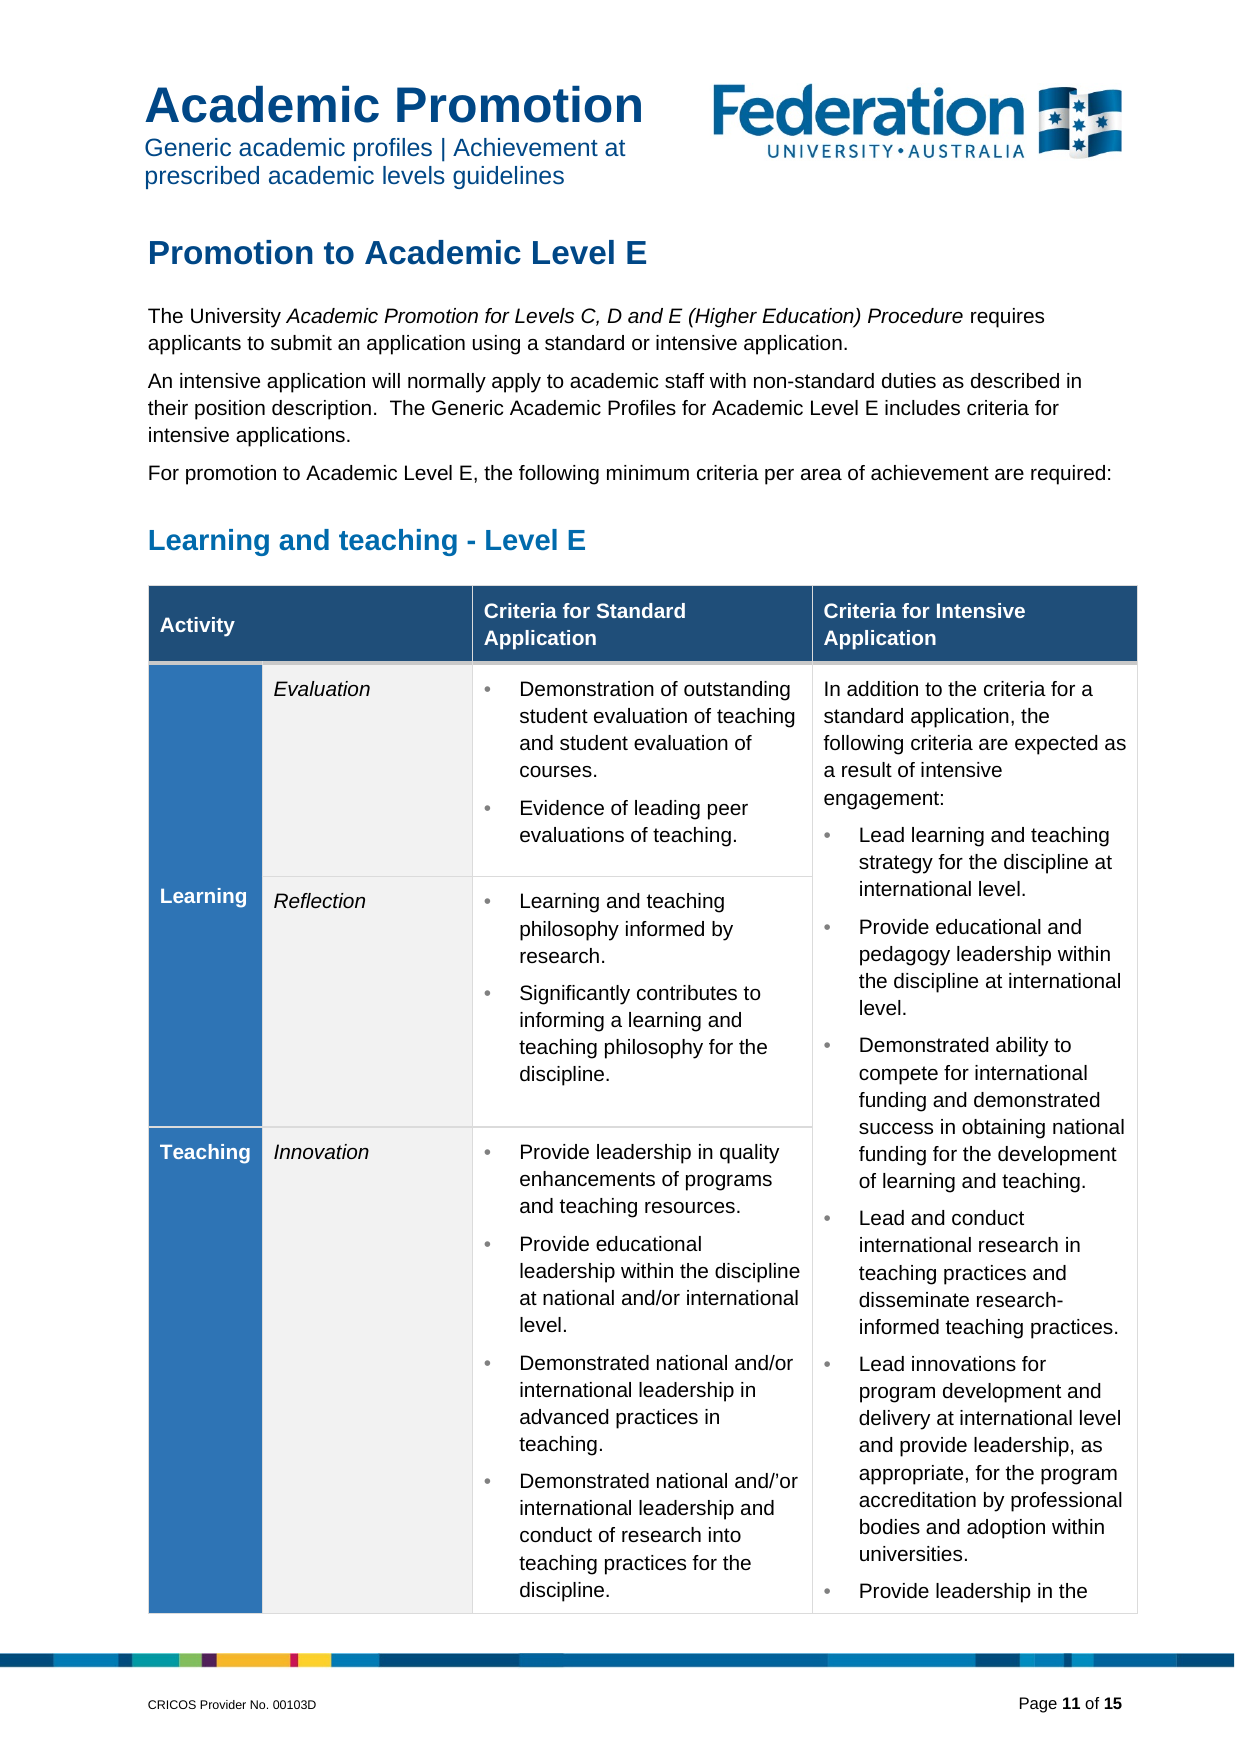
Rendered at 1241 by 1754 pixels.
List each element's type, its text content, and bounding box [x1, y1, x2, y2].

table_cell Learning and teaching philosophy informed by research. Significantly contributes to informing a learning and teaching philosophy for the discipline. [473, 877, 812, 1126]
table_cell Innovation [263, 1128, 472, 1613]
picture [709, 83, 1122, 165]
text Learning and teaching - Level E [148, 527, 1122, 556]
table_header Activity [149, 586, 472, 661]
table_cell Learning [149, 665, 262, 1126]
table_cell Demonstration of outstanding student evaluation of teaching and student evaluation of courses. Evidence of leading peer evaluations of teaching. [473, 665, 812, 876]
text The University Academic Promotion for Levels C, D and E (Higher Education) Procedure requires applicants to submit an application using a standard or intensive application. [148, 302, 1123, 356]
table_header Criteria for Standard Application [473, 586, 812, 661]
picture [0, 1653, 1235, 1670]
table_cell Evaluation [263, 665, 472, 876]
table_cell Reflection [263, 877, 472, 1126]
table_cell Teaching [149, 1128, 262, 1613]
subtitle Promotion to Academic Level E [148, 231, 1122, 273]
text An intensive application will normally apply to academic staff with non-standard duties as described in their position description. The Generic Academic Profiles for Academic Level E includes criteria for intensive applications. [148, 367, 1123, 448]
table_cell In addition to the criteria for a standard application, the following criteria are expected as a result of intensive engagement: Lead learning and teaching strategy for the discipline at international level. Provide educational and pedagogy leadership within the discipline at international level. Demonstrated ability to compete for international funding and demonstrated success in obtaining national funding for the development of learning and teaching. Lead and conduct international research in teaching practices and disseminate research-informed teaching practices. Lead innovations for program development and delivery at international level and provide leadership, as appropriate, for the program accreditation by professional bodies and adoption within universities. Provide leadership in the development and implementation of professional development for staff within the University and other universities nationally and internationally. Invitations to present at international conferences, professional development workshops, etc. Invitations to lead and/or participate in international projects, committees, etc. Receipt of international awards. [813, 665, 1137, 1613]
text For promotion to Academic Level E, the following minimum criteria per area of achievement are required: [148, 458, 1123, 485]
table_header Criteria for Intensive Application [813, 586, 1137, 661]
